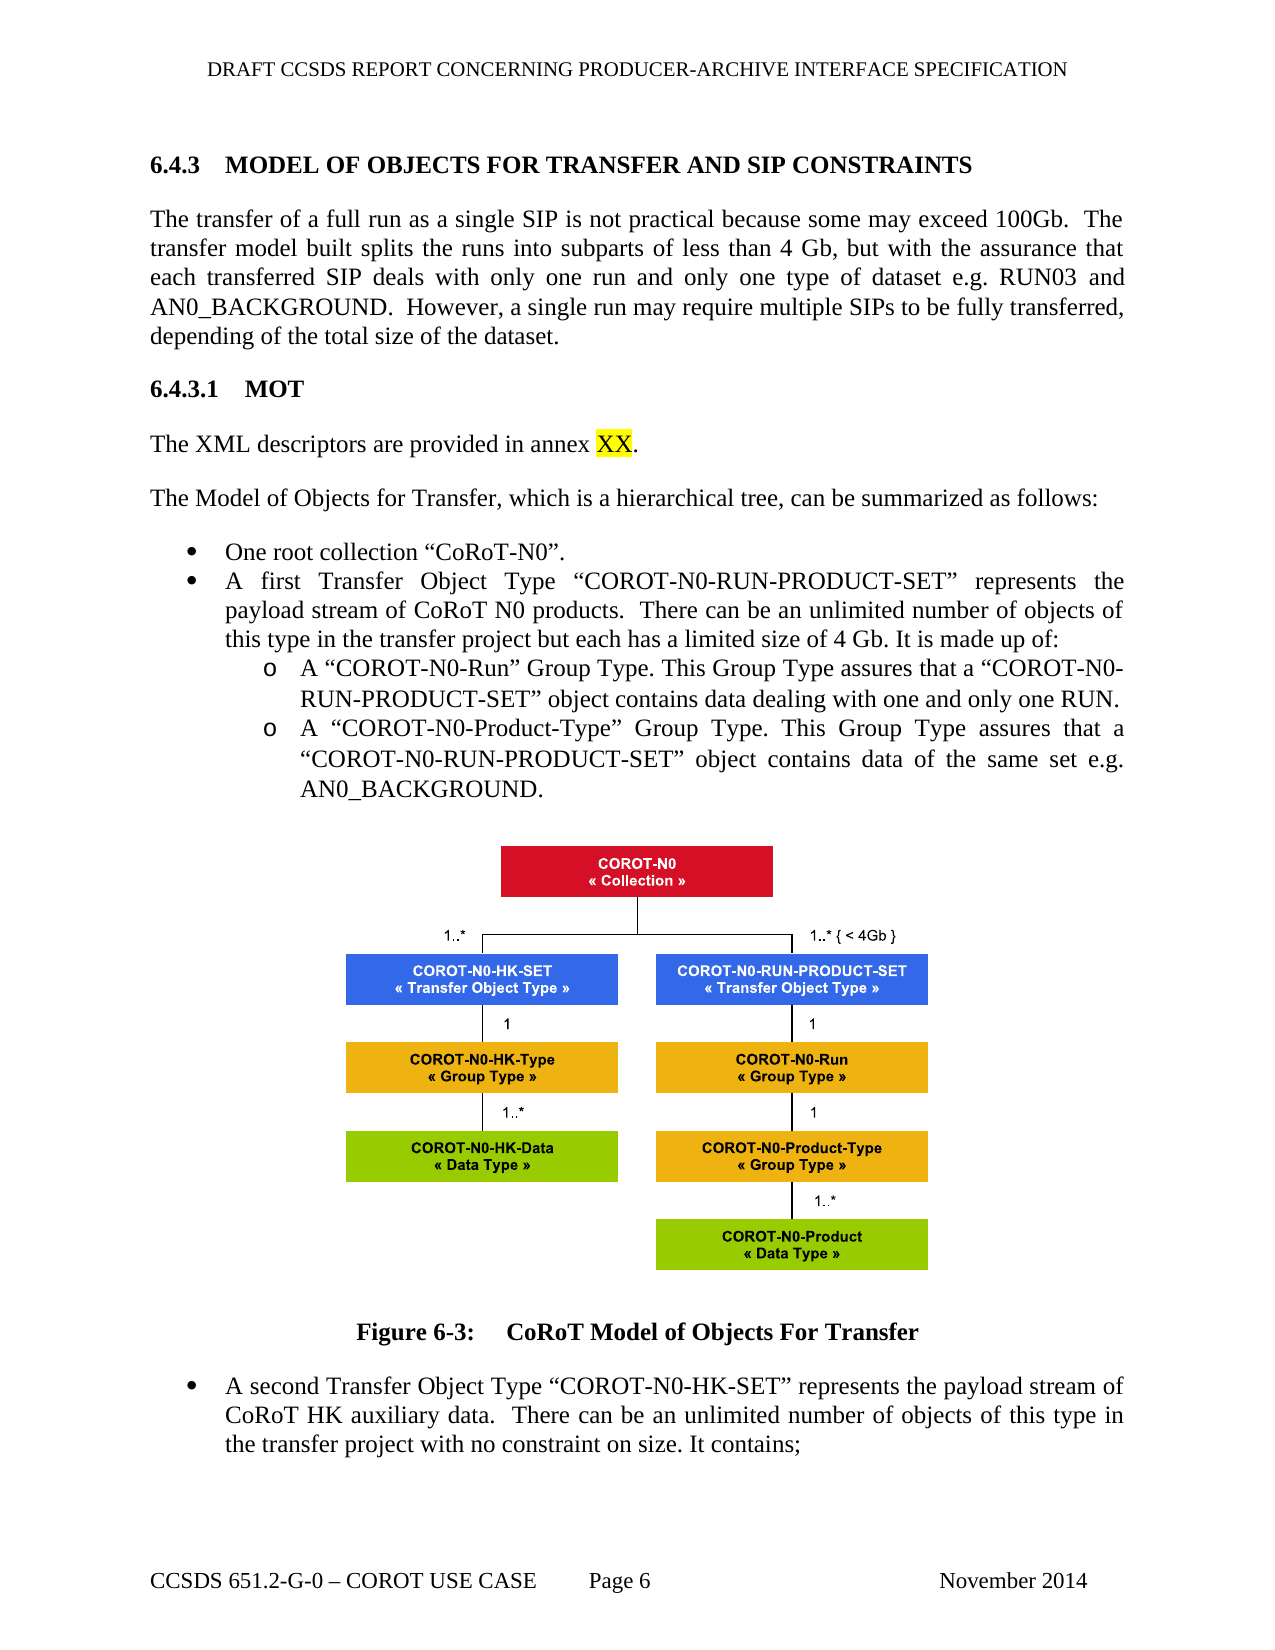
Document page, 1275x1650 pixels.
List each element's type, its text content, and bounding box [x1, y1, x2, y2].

text The Model of Objects for Transfer, which is a hierarchical tree, can be summarized as follows: [150, 482, 1125, 512]
list A “COROT-N0-Product-Type” Group Type. This Group Type assures that a “COROT-N0-RUN-PRODUCT-SET” object contains data of the same set e.g. AN0_BACKGROUND. [262, 713, 1125, 802]
text Figure 6-3: CoRoT Model of Objects For Transfer [150, 1317, 1125, 1346]
list A second Transfer Object Type “COROT-N0-HK-SET” represents the payload stream of CoRoT HK auxiliary data. There can be an unlimited number of objects of this type in the transfer project with no constraint on size. It contains; [187, 1371, 1125, 1458]
subtitle Model of Objects for Transfer and SIP Constraints [150, 150, 1125, 179]
text The transfer of a full run as a single SIP is not practical because some may exceed 100Gb. The transfer model built splits the runs into subparts of less than 4 Gb, but with the assurance that each transferred SIP deals with only one run and only one type of dataset e.g. RUN03 and AN0_BACKGROUND. However, a single run may require multiple SIPs to be fully transferred, depending of the total size of the dataset. [150, 204, 1125, 349]
list A first Transfer Object Type “COROT-N0-RUN-PRODUCT-SET” represents the payload stream of CoRoT N0 products. There can be an unlimited number of objects of this type in the transfer project but each has a limited size of 4 Gb. It is made up of: [187, 566, 1125, 653]
subtitle MOT [150, 374, 1125, 403]
text The XML descriptors are provided in annex XX. [150, 428, 1125, 457]
list One root collection “CoRoT-N0”. [187, 537, 1125, 566]
list A “COROT-N0-Run” Group Type. This Group Type assures that a “COROT-N0-RUN-PRODUCT-SET” object contains data dealing with one and only one RUN. [262, 653, 1125, 713]
